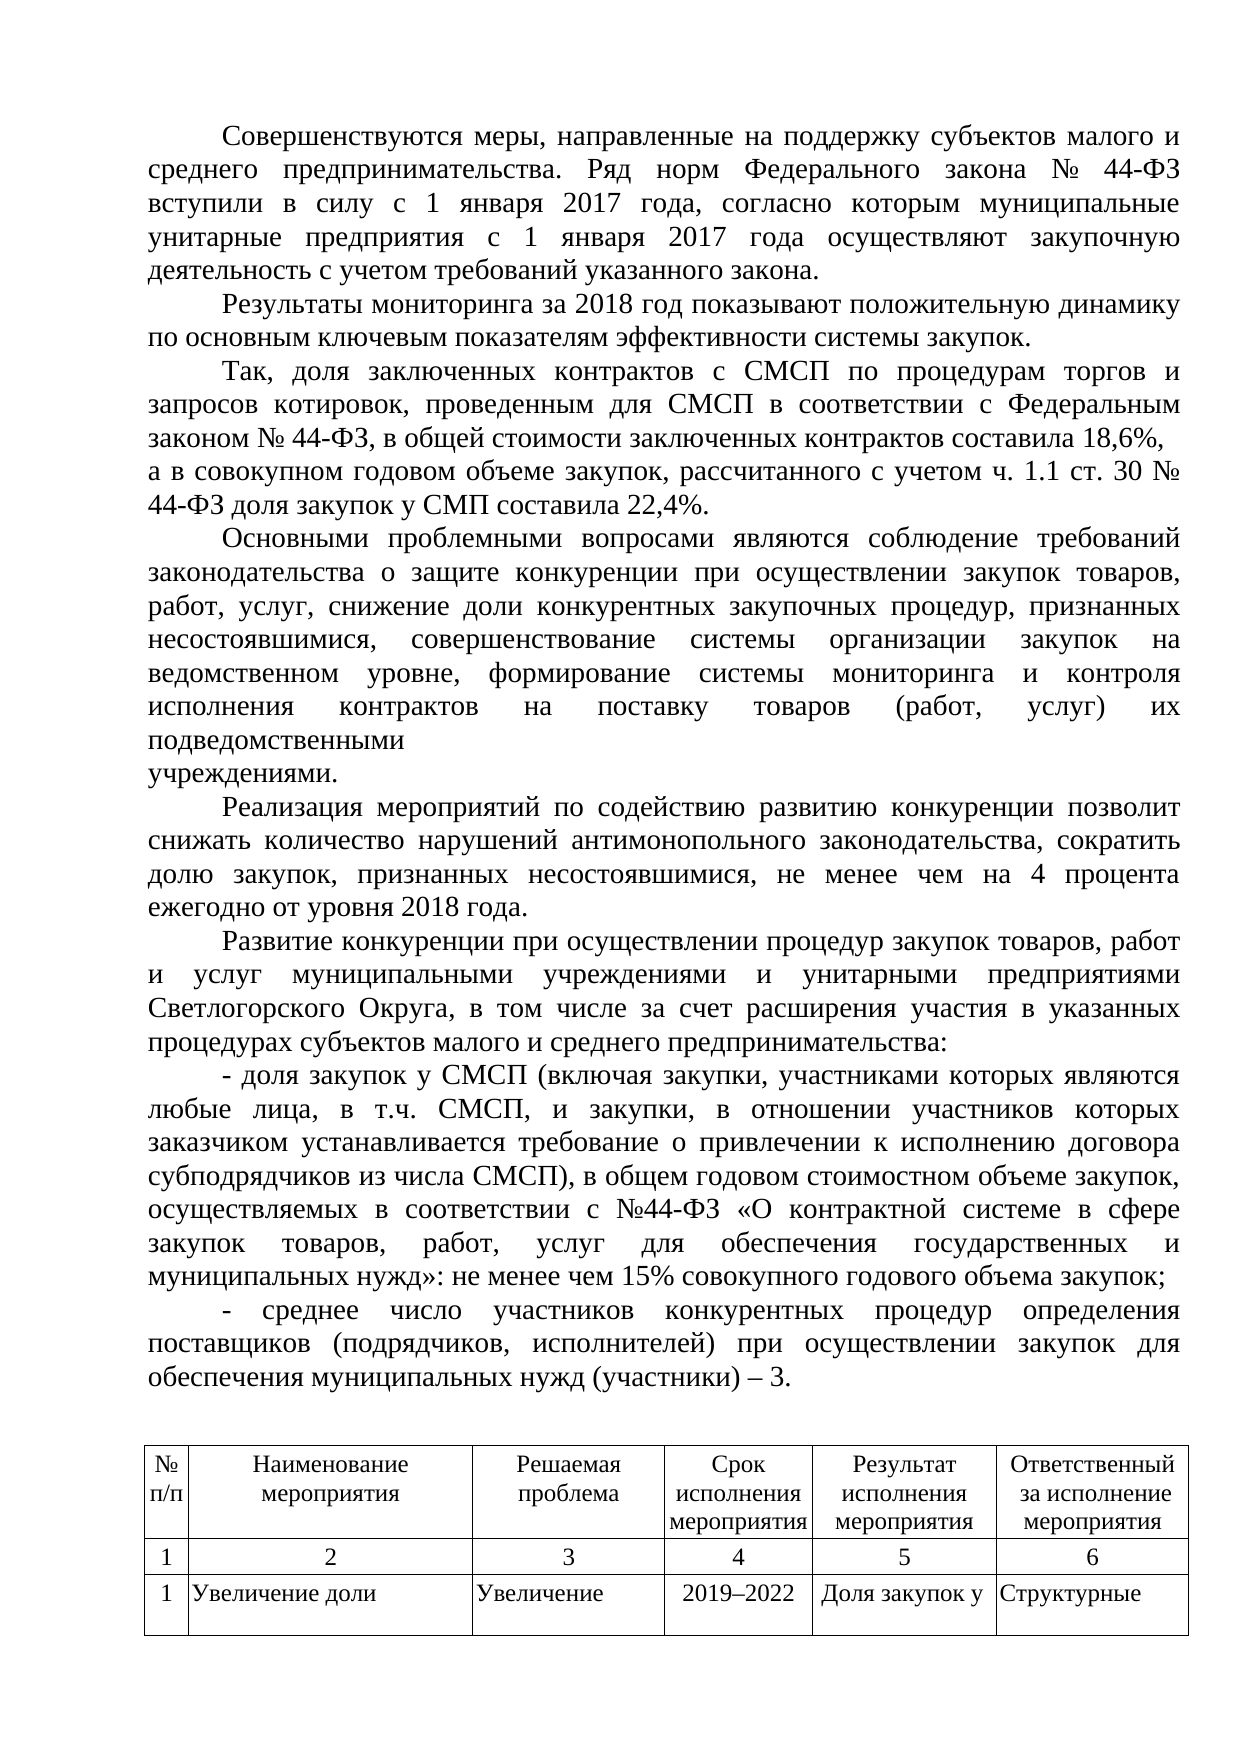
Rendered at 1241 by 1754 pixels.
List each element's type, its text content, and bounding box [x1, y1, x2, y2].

table_header Решаемая проблема [473, 1446, 664, 1538]
table_cell 1 [145, 1539, 188, 1574]
table_header Срок исполнения мероприятия [665, 1446, 812, 1538]
table_cell 6 [997, 1539, 1188, 1574]
table_header № п/п [145, 1446, 188, 1538]
text Совершенствуются меры, направленные на поддержку субъектов малого и среднего предпринимательства. Ряд норм Федерального закона № 44-ФЗ вступили в силу с 1 января 2017 года, согласно которым муниципальные унитарные предприятия с 1 января 2017 года осуществляют закупочную деятельность с учетом требований указанного закона. [148, 118, 1181, 286]
table_cell 1 [145, 1575, 188, 1635]
text Результаты мониторинга за 2018 год показывают положительную динамику по основным ключевым показателям эффективности системы закупок. [148, 286, 1181, 353]
text Так, доля заключенных контрактов с СМСП по процедурам торгов и запросов котировок, проведенным для СМСП в соответствии с Федеральным законом № 44-ФЗ, в общей стоимости заключенных контрактов составила 18,6%, [148, 353, 1181, 453]
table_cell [997, 1575, 1188, 1635]
table_cell 3 [473, 1539, 664, 1574]
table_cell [473, 1575, 664, 1635]
text Развитие конкуренции при осуществлении процедур закупок товаров, работ и услуг муниципальными учреждениями и унитарными предприятиями Светлогорского Округа, в том числе за счет расширения участия в указанных процедурах субъектов малого и среднего предпринимательства: [148, 923, 1181, 1057]
table_header Результат исполнения мероприятия [813, 1446, 996, 1538]
text Реализация мероприятий по содействию развитию конкуренции позволит снижать количество нарушений антимонопольного законодательства, сократить долю закупок, признанных несостоявшимися, не менее чем на 4 процента ежегодно от уровня 2018 года. [148, 789, 1181, 923]
table_cell 2019–2022 [665, 1575, 812, 1635]
table_cell 4 [665, 1539, 812, 1574]
text Основными проблемными вопросами являются соблюдение требований законодательства о защите конкуренции при осуществлении закупок товаров, работ, услуг, снижение доли конкурентных закупочных процедур, признанных несостоявшимися, совершенствование системы организации закупок на ведомственном уровне, формирование системы мониторинга и контроля исполнения контрактов на поставку товаров (работ, услуг) их подведомственными [148, 521, 1181, 755]
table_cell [813, 1575, 996, 1635]
table_header Наименование мероприятия [189, 1446, 472, 1538]
text учреждениями. [148, 755, 1181, 789]
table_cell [189, 1575, 472, 1635]
table_header Ответственный за исполнение мероприятия [997, 1446, 1188, 1538]
text - среднее число участников конкурентных процедур определения поставщиков (подрядчиков, исполнителей) при осуществлении закупок для обеспечения муниципальных нужд (участники) – 3. [148, 1292, 1181, 1393]
table_cell 2 [189, 1539, 472, 1574]
table_cell 5 [813, 1539, 996, 1574]
text а в совокупном годовом объеме закупок, рассчитанного с учетом ч. 1.1 ст. 30 № 44-ФЗ доля закупок у СМП составила 22,4%. [148, 453, 1181, 521]
text - доля закупок у СМСП (включая закупки, участниками которых являются любые лица, в т.ч. СМСП, и закупки, в отношении участников которых заказчиком устанавливается требование о привлечении к исполнению договора субподрядчиков из числа СМСП), в общем годовом стоимостном объеме закупок, осуществляемых в соответствии с №44-ФЗ «О контрактной системе в сфере закупок товаров, работ, услуг для обеспечения государственных и муниципальных нужд»: не менее чем 15% совокупного годового объема закупок; [148, 1057, 1181, 1292]
